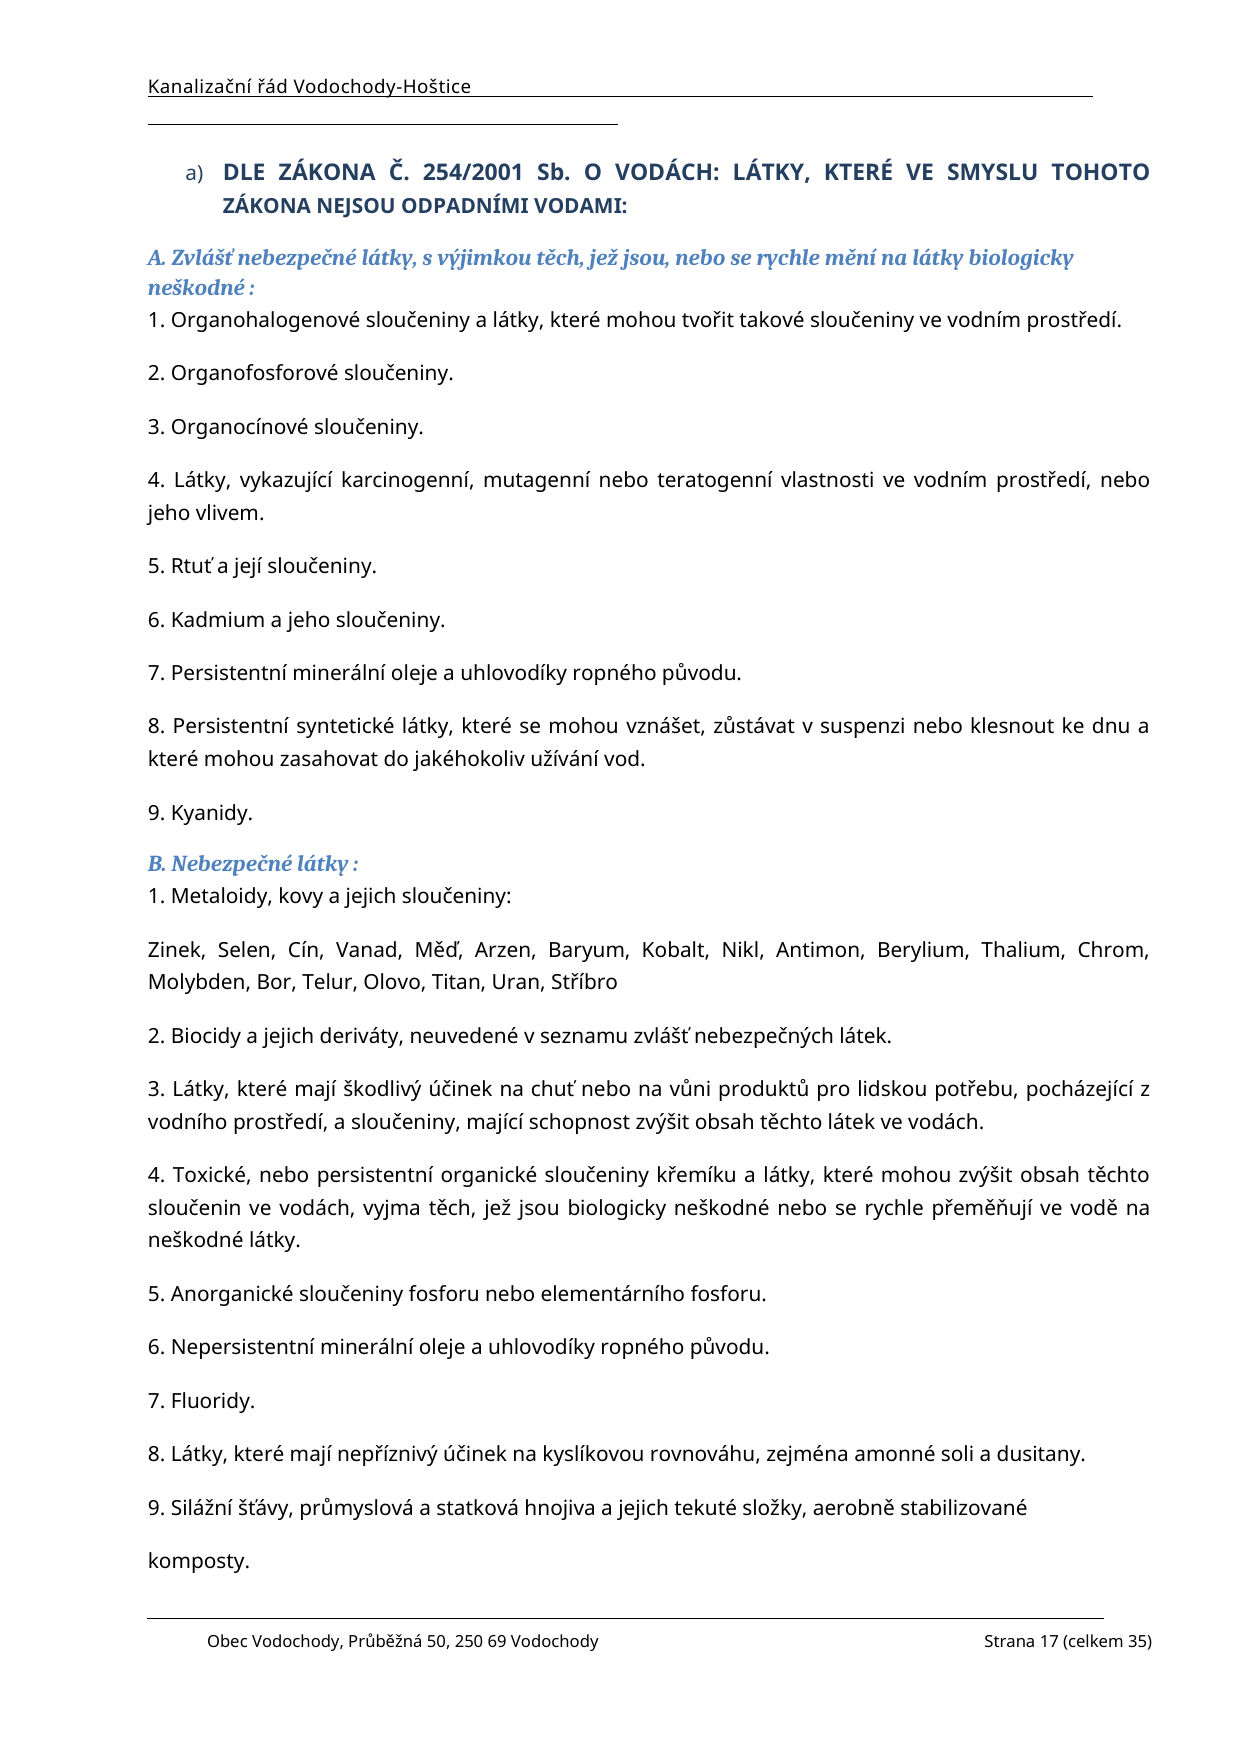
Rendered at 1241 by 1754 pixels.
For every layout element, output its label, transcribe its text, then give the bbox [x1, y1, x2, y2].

text 8. Látky, které mají nepříznivý účinek na kyslíkovou rovnováhu, zejména amonné soli a dusitany. [148, 1439, 1152, 1468]
text komposty. [148, 1546, 1152, 1574]
text 8. Persistentní syntetické látky, které se mohou vznášet, zůstávat v suspenzi nebo klesnout ke dnu a které mohou zasahovat do jakéhokoliv užívání vod. [148, 712, 1152, 773]
subtitle B. Nebezpečné látky : [148, 851, 1152, 877]
text 2. Biocidy a jejich deriváty, neuvedené v seznamu zvlášť nebezpečných látek. [148, 1021, 1152, 1049]
subtitle A. Zvlášť nebezpečné látky, s výjimkou těch, jež jsou, nebo se rychle mění na látky biologicky neškodné : [148, 244, 1152, 301]
text 6. Nepersistentní minerální oleje a uhlovodíky ropného původu. [148, 1332, 1152, 1361]
text 9. Kyanidy. [148, 798, 1152, 826]
text 2. Organofosforové sloučeniny. [148, 358, 1152, 387]
text 4. Toxické, nebo persistentní organické sloučeniny křemíku a látky, které mohou zvýšit obsah těchto sloučenin ve vodách, vyjma těch, jež jsou biologicky neškodné nebo se rychle přeměňují ve vodě na neškodné látky. [148, 1160, 1152, 1254]
subtitle DLE ZÁKONA Č. 254/2001 Sb. O VODÁCH: LÁTKY, KTERÉ VE SMYSLU TOHOTO ZÁKONA NEJSOU ODPADNÍMI VODAMI: [185, 156, 1152, 219]
text Zinek, Selen, Cín, Vanad, Měď, Arzen, Baryum, Kobalt, Nikl, Antimon, Berylium, Thalium, Chrom, Molybden, Bor, Telur, Olovo, Titan, Uran, Stříbro [148, 935, 1152, 996]
text 7. Fluoridy. [148, 1386, 1152, 1414]
text 7. Persistentní minerální oleje a uhlovodíky ropného původu. [148, 658, 1152, 687]
text 6. Kadmium a jeho sloučeniny. [148, 605, 1152, 633]
text 5. Rtuť a její sloučeniny. [148, 551, 1152, 580]
text 4. Látky, vykazující karcinogenní, mutagenní nebo teratogenní vlastnosti ve vodním prostředí, nebo jeho vlivem. [148, 465, 1152, 526]
text 3. Organocínové sloučeniny. [148, 412, 1152, 440]
text 5. Anorganické sloučeniny fosforu nebo elementárního fosforu. [148, 1279, 1152, 1307]
text 9. Silážní šťávy, průmyslová a statková hnojiva a jejich tekuté složky, aerobně stabilizované [148, 1493, 1152, 1521]
text 3. Látky, které mají škodlivý účinek na chuť nebo na vůni produktů pro lidskou potřebu, pocházející z vodního prostředí, a sloučeniny, mající schopnost zvýšit obsah těchto látek ve vodách. [148, 1074, 1152, 1135]
text 1. Organohalogenové sloučeniny a látky, které mohou tvořit takové sloučeniny ve vodním prostředí. [148, 305, 1152, 333]
text 1. Metaloidy, kovy a jejich sloučeniny: [148, 881, 1152, 910]
